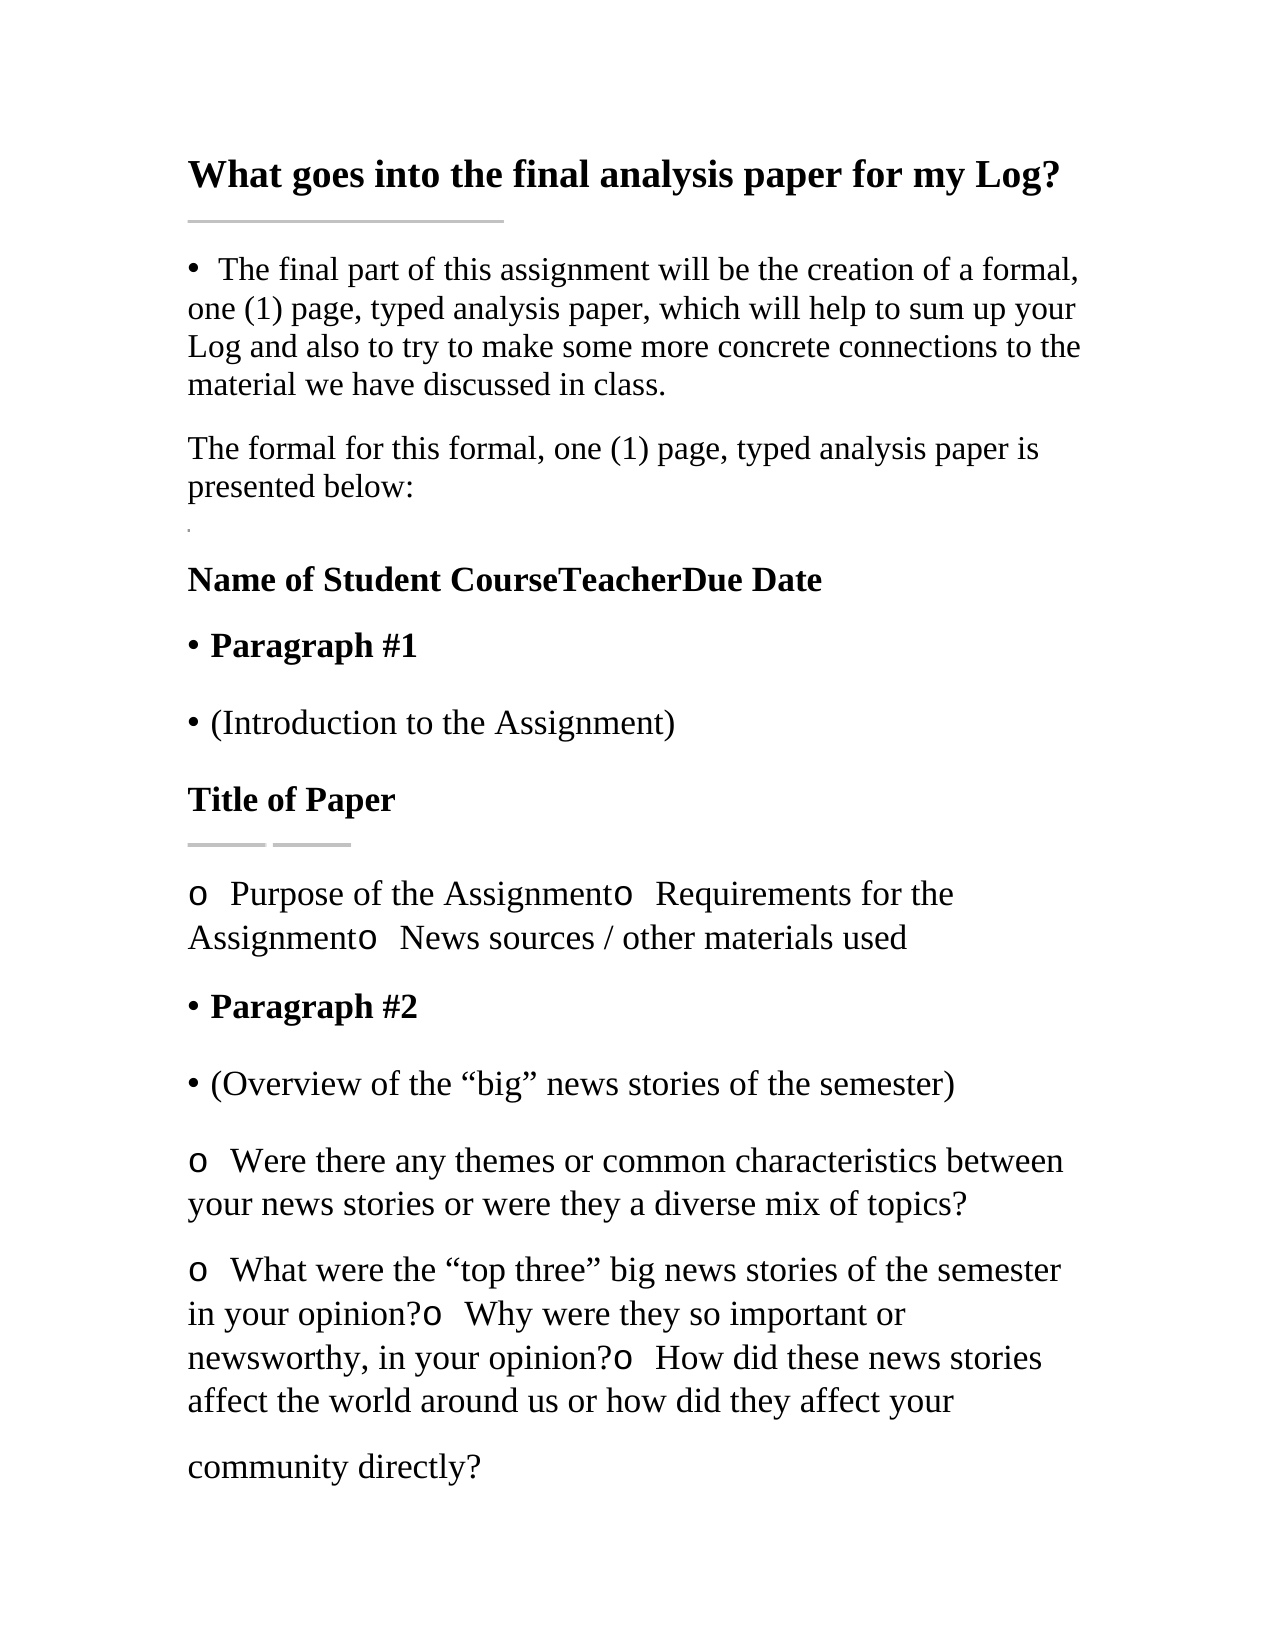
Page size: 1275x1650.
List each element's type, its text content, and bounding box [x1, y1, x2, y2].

text •The final part of this assignment will be the creation of a formal, one (1) page, typed analysis paper, which will help to sum up your Log and also to try to make some more concrete connections to the material we have discussed in class. [187, 249, 1087, 403]
picture [272, 843, 353, 847]
list Paragraph #1 [187, 624, 1087, 665]
text Title of Paper [187, 778, 1087, 819]
text The formal for this formal, one (1) page, typed analysis paper is presented below: [187, 428, 1087, 505]
picture [187, 843, 267, 847]
list Paragraph #2 [187, 985, 1087, 1026]
text community directly? [187, 1446, 1087, 1486]
text o Were there any themes or common characteristics between your news stories or were they a diverse mix of topics? [187, 1139, 1087, 1223]
text Name of Student Course Teacher Due Date [187, 558, 1087, 599]
list (Overview of the “big” news stories of the semester) [187, 1062, 1087, 1103]
text o Purpose of the Assignment o Requirements for the Assignment o News sources / other materials used [187, 873, 1087, 960]
text o What were the “top three” big news stories of the semester in your opinion? o Why were they so important or newsworthy, in your opinion? o How did these news stories affect the world around us or how did they affect your [187, 1248, 1087, 1421]
list (Introduction to the Assignment) [187, 701, 1087, 742]
text What goes into the final analysis paper for my Log? [187, 150, 1087, 196]
